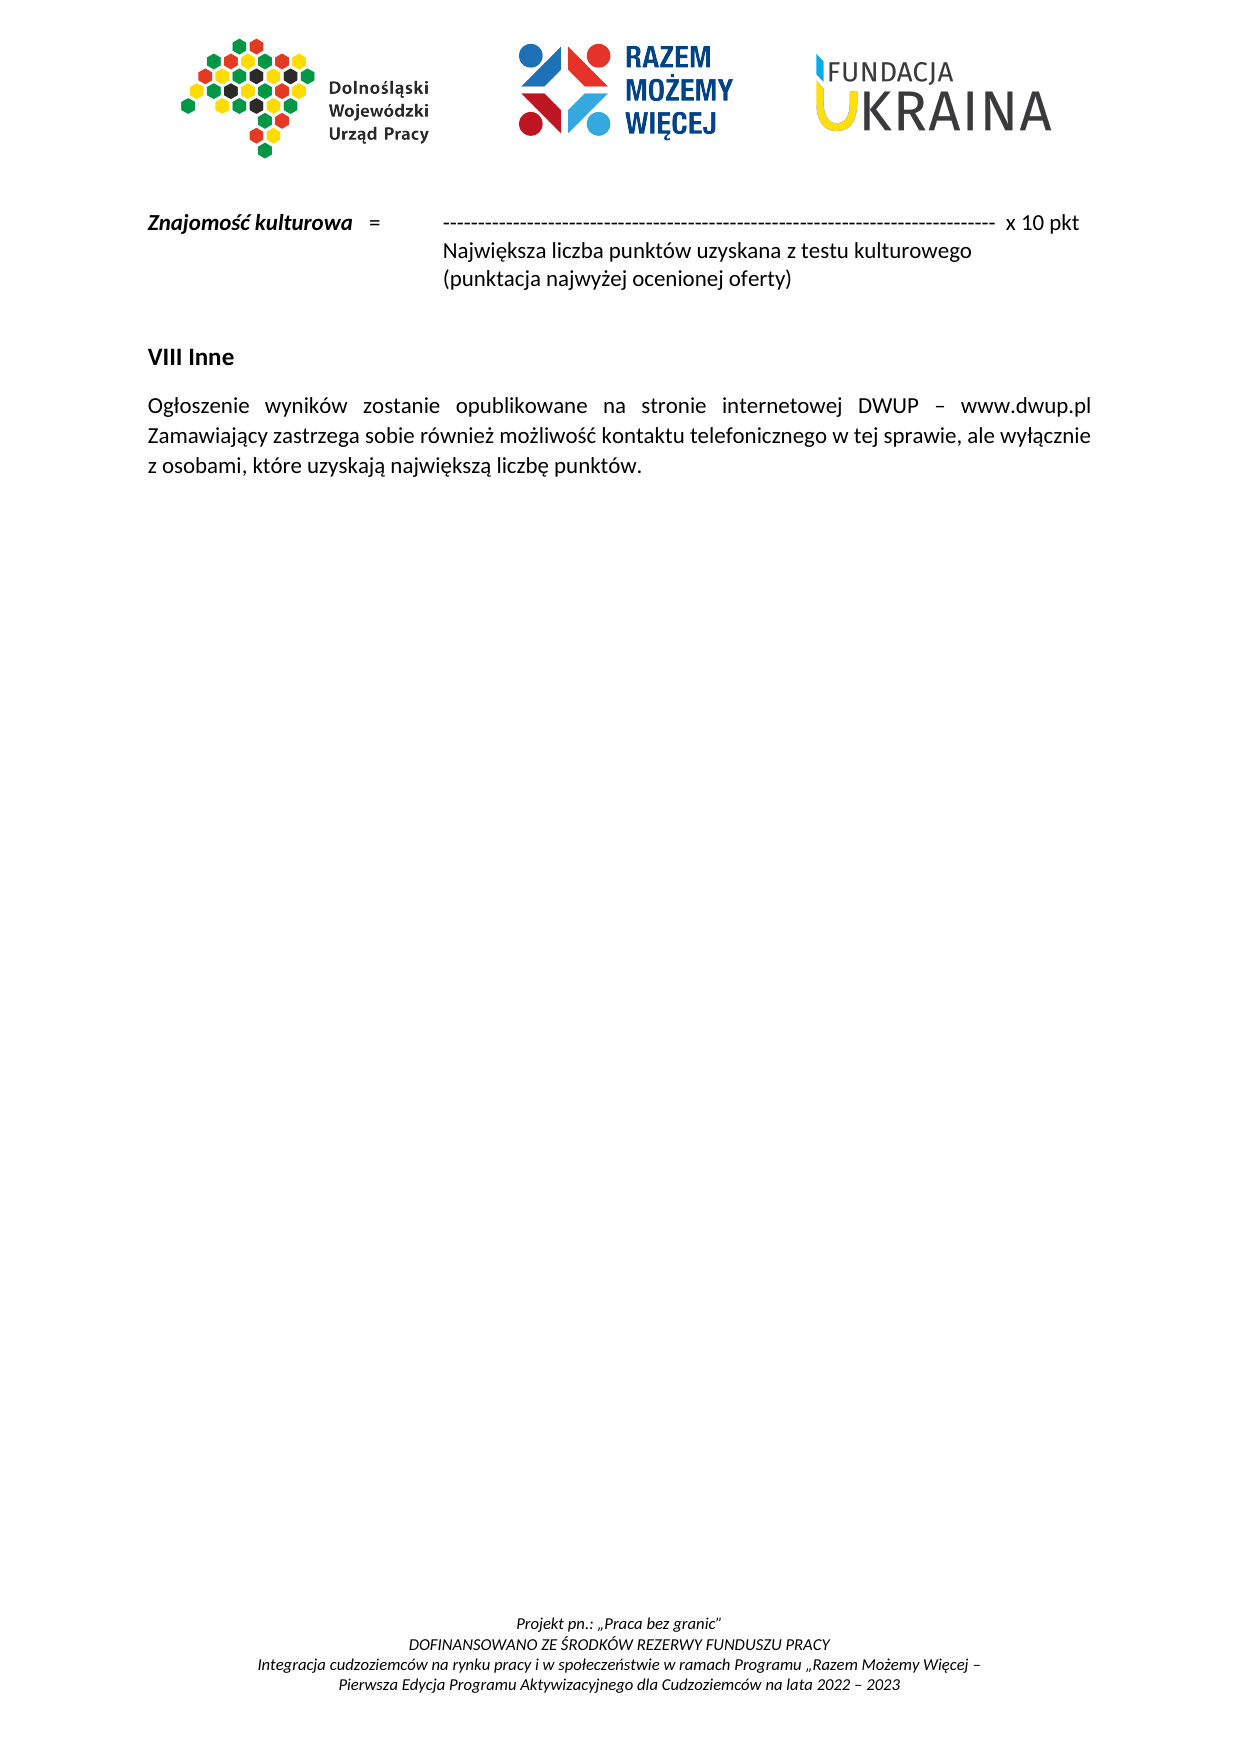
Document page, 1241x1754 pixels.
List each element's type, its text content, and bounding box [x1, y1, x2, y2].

text Ogłoszenie wyników zostanie opublikowane na stronie internetowej DWUP – www.dwup.pl Zamawiający zastrzega sobie również możliwość kontaktu telefonicznego w tej sprawie, ale wyłącznie z osobami, które uzyskają największą liczbę punktów. [148, 391, 1093, 479]
text Największa liczba punktów uzyskana z testu kulturowego [369, 236, 1093, 264]
picture [490, 17, 749, 163]
picture [160, 17, 450, 180]
text (punktacja najwyżej ocenionej oferty) [369, 264, 1093, 292]
text Znajomość kulturowa = ------------------------------------------------------------------------------- x 10 pkt [148, 208, 1093, 236]
picture [816, 45, 1053, 144]
text VIII Inne [148, 341, 1093, 372]
